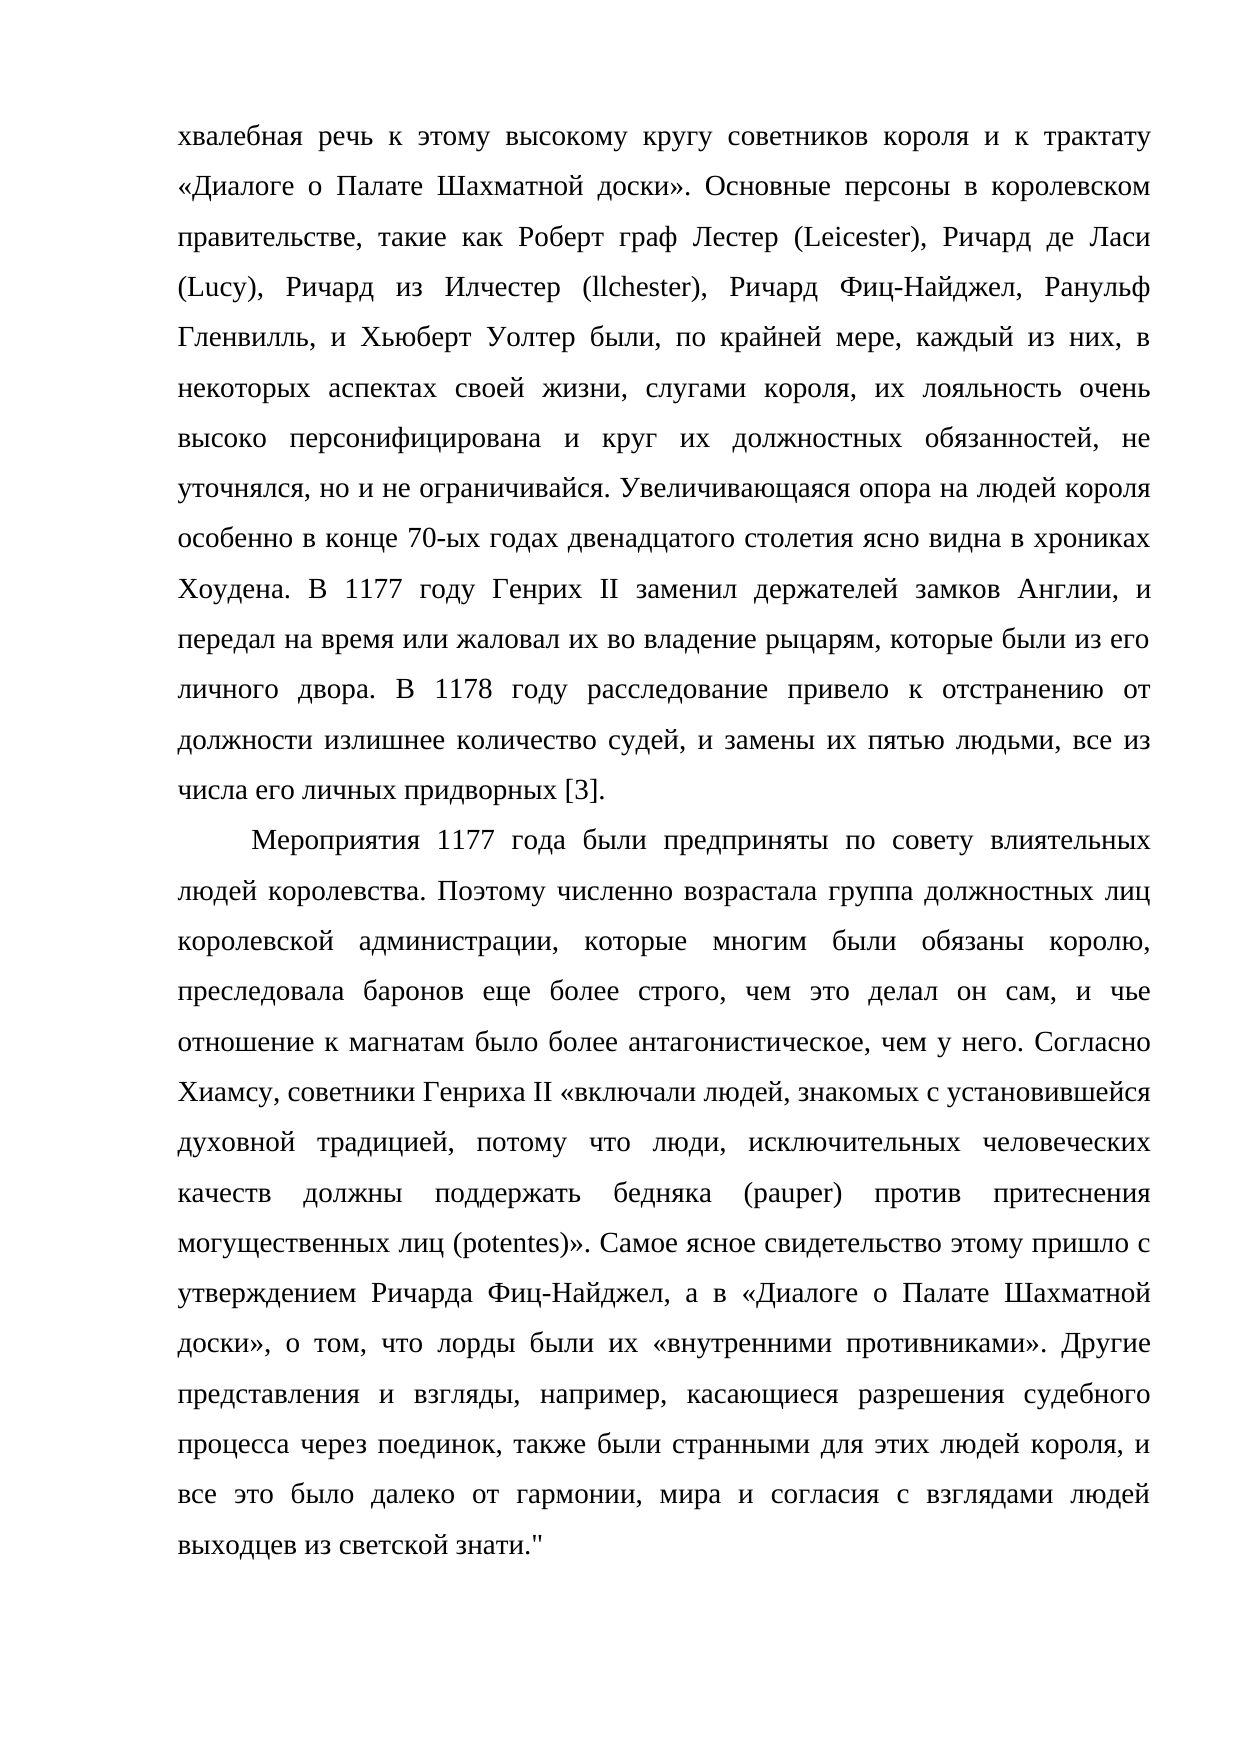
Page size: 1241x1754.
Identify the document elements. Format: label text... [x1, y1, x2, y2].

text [177, 118, 1152, 806]
text Мероприятия 1177 года были предприняты по совету влиятельных людей королевства. Поэтому численно возрастала группа должностных лиц королевской администрации, которые многим были обязаны королю, преследовала баронов еще более строго, чем это делал он сам, и чье отношение к магнатам было более антагонистическое, чем у него. Согласно Хиамсу, советники Генриха II «включали людей, знакомых с установившейся духовной традицией, потому что люди, исключительных человеческих качеств должны поддержать бедняка (pauper) против притеснения могущественных лиц (potentes)». Самое ясное свидетельство этому пришло с утверждением Ричарда Фиц-Найджел, а в «Диалоге о Палате Шахматной доски», о том, что лорды были их «внутренними противниками». Другие представления и взгляды, например, касающиеся разрешения судебного процесса через поединок, также были странными для этих людей короля, и все это было далеко от гармонии, мира и согласия с взглядами людей выходцев из светской знати." [177, 822, 1152, 1560]
